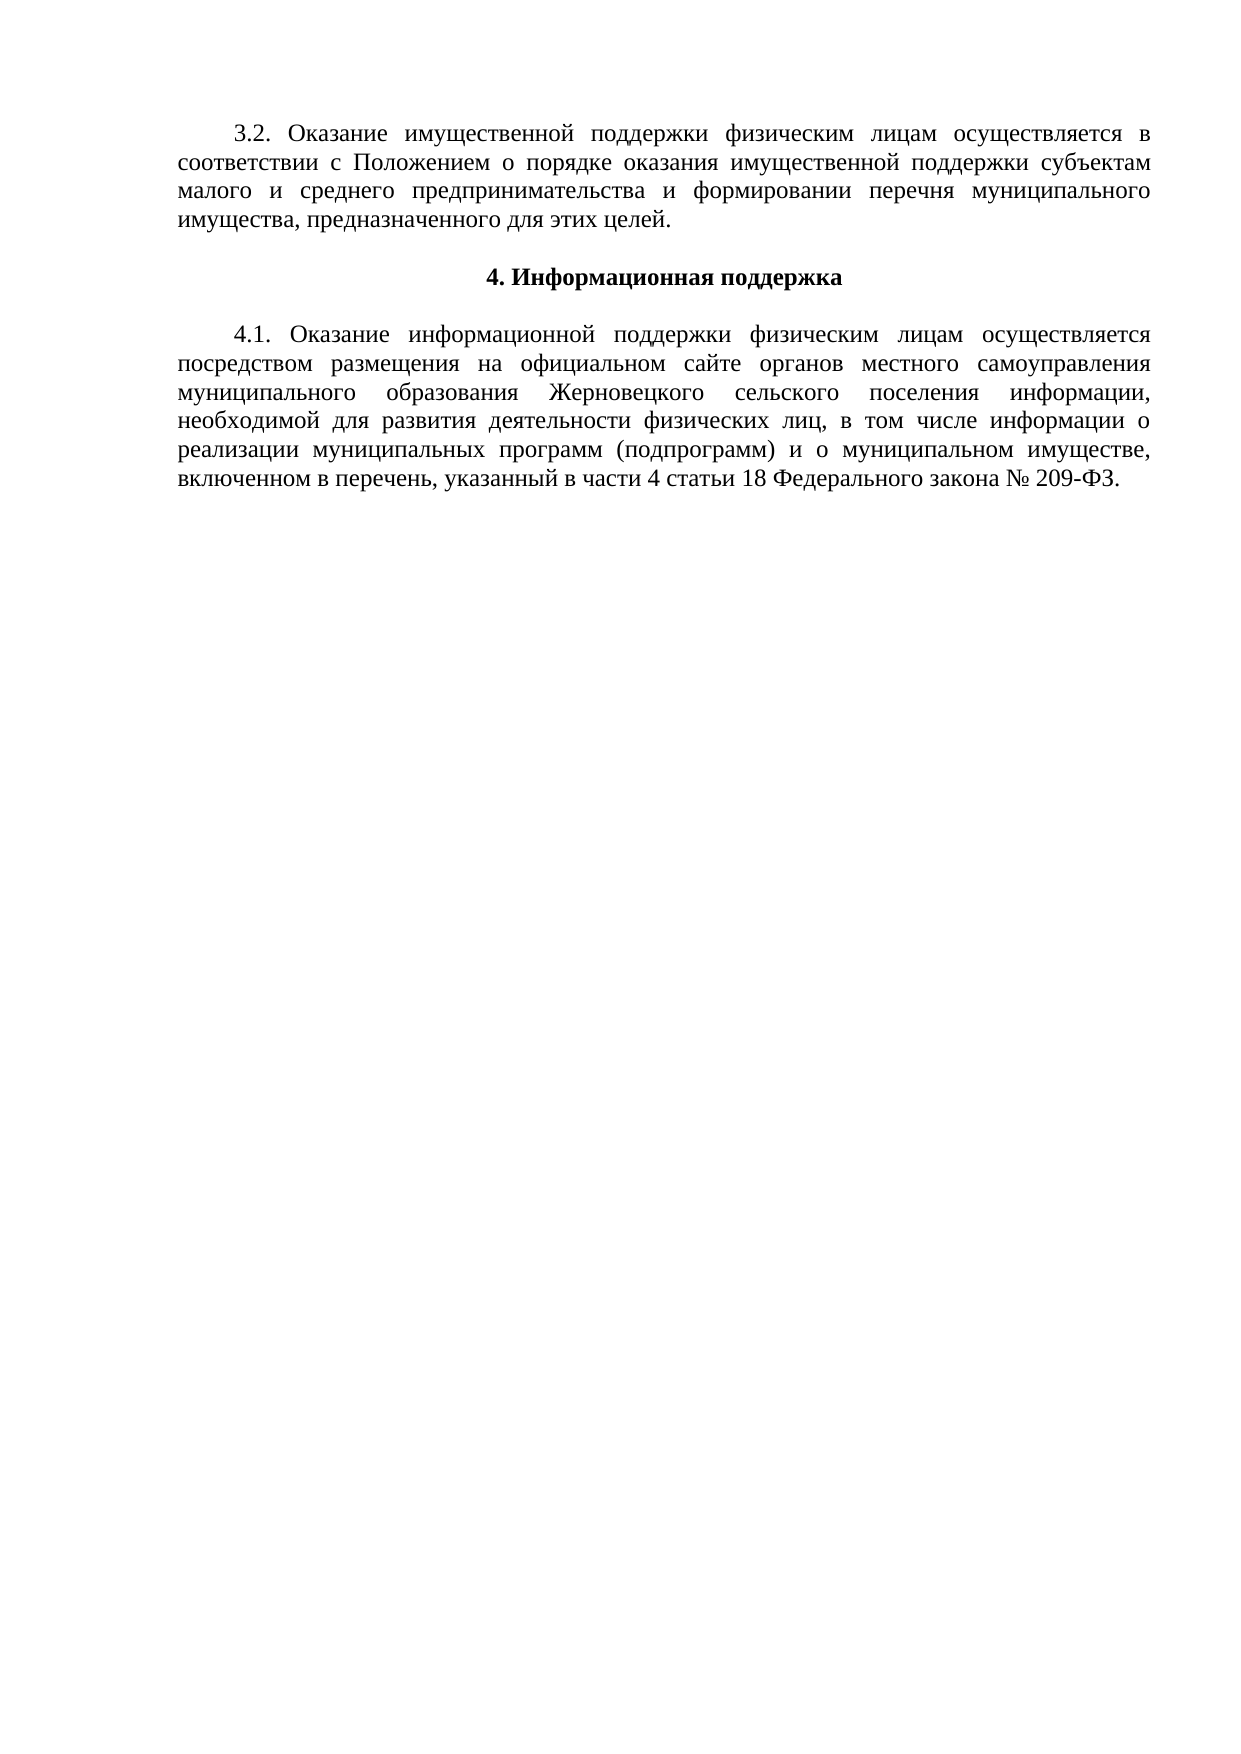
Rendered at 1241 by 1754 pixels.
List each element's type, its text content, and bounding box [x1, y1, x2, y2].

text 4. Информационная поддержка [177, 262, 1152, 291]
text 3.2. Оказание имущественной поддержки физическим лицам осуществляется в соответствии с Положением о порядке оказания имущественной поддержки субъектам малого и среднего предпринимательства и формировании перечня муниципального имущества, предназначенного для этих целей. [177, 118, 1152, 233]
text 4.1. Оказание информационной поддержки физическим лицам осуществляется посредством размещения на официальном сайте органов местного самоуправления муниципального образования Жерновецкого сельского поселения информации, необходимой для развития деятельности физических лиц, в том числе информации о реализации муниципальных программ (подпрограмм) и о муниципальном имуществе, включенном в перечень, указанный в части 4 статьи 18 Федерального закона № 209-ФЗ. [177, 319, 1152, 492]
